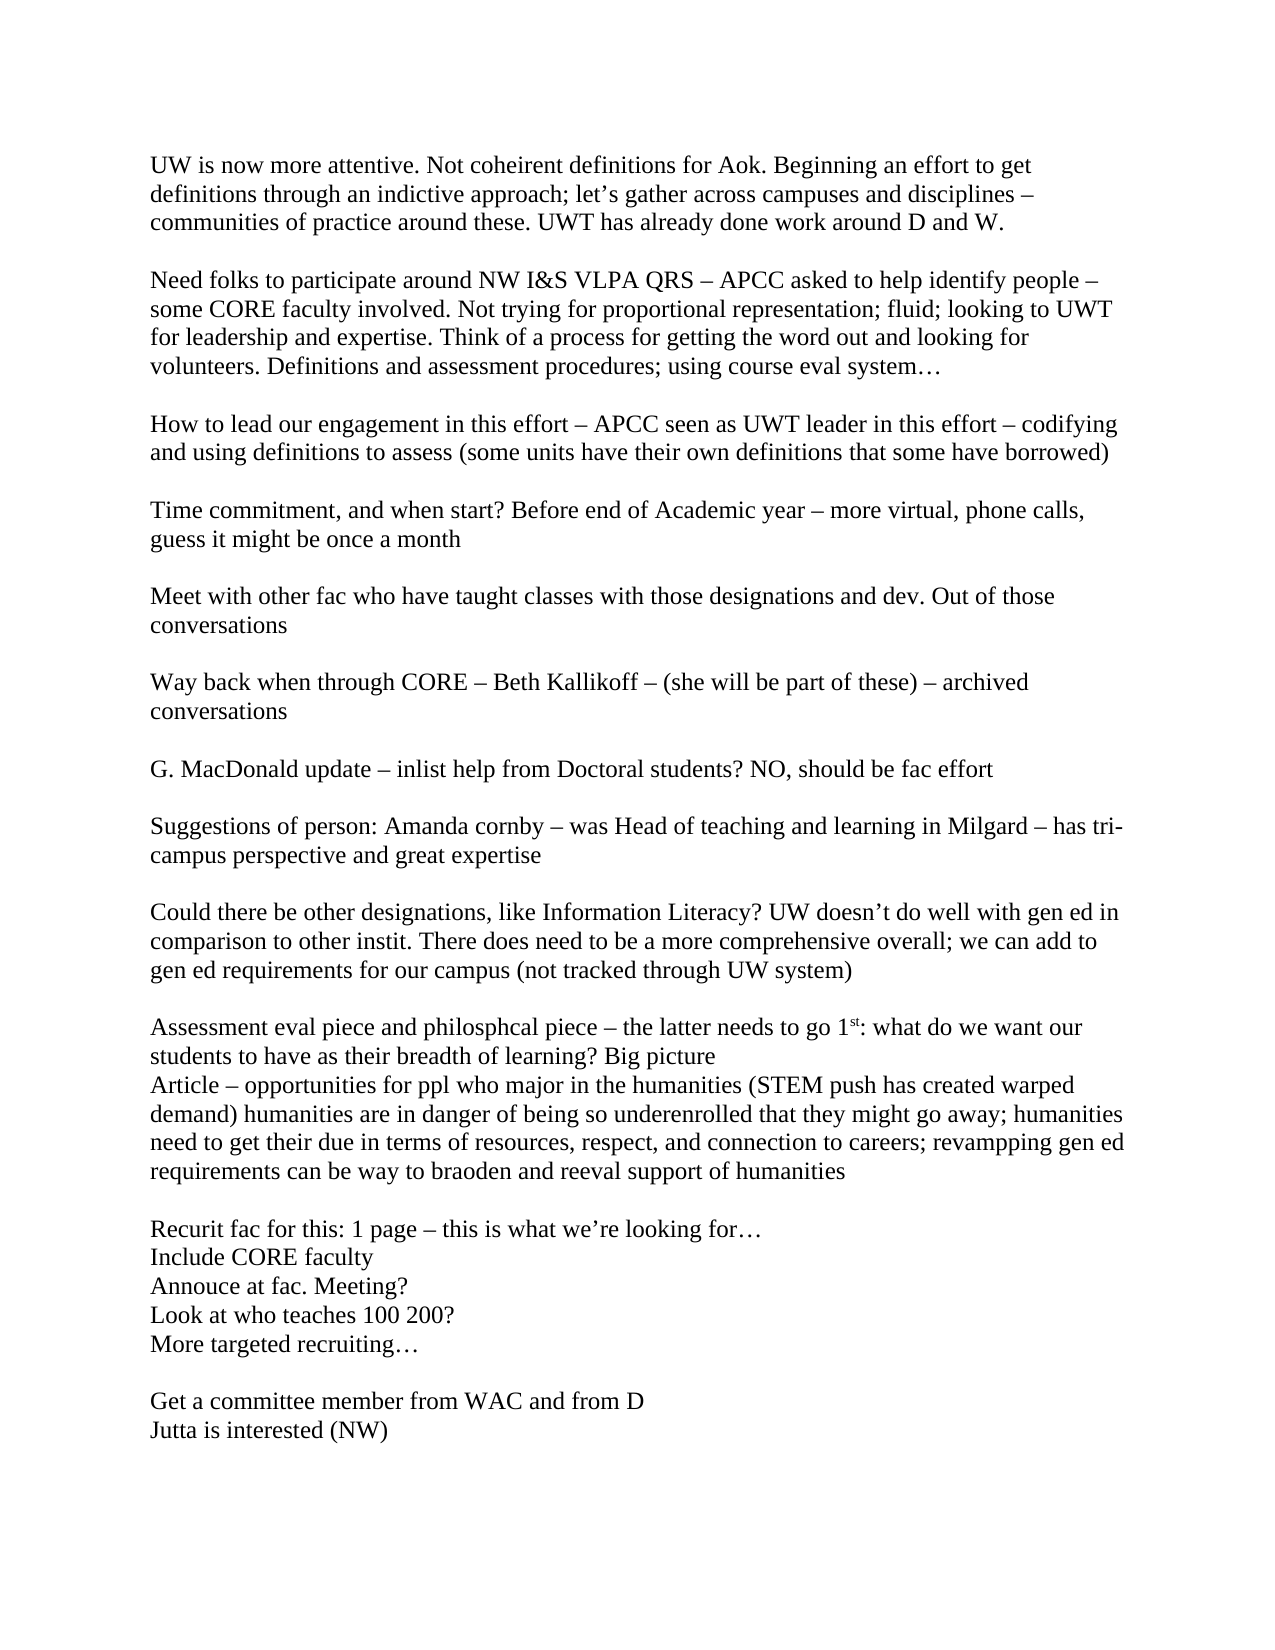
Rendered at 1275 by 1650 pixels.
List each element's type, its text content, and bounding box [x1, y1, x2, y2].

text Annouce at fac. Meeting? [150, 1271, 1125, 1300]
text Get a committee member from WAC and from D [150, 1386, 1125, 1415]
text Article – opportunities for ppl who major in the humanities (STEM push has created warped demand) humanities are in danger of being so underenrolled that they might go away; humanities need to get their due in terms of resources, respect, and connection to careers; revampping gen ed requirements can be way to braoden and reeval support of humanities [150, 1070, 1125, 1185]
text Recurit fac for this: 1 page – this is what we’re looking for… [150, 1214, 1125, 1242]
text UW is now more attentive. Not coheirent definitions for Aok. Beginning an effort to get definitions through an indictive approach; let’s gather across campuses and disciplines – communities of practice around these. UWT has already done work around D and W. [150, 150, 1125, 236]
text Assessment eval piece and philosphcal piece – the latter needs to go 1st: what do we want our students to have as their breadth of learning? Big picture [150, 1012, 1125, 1070]
text Jutta is interested (NW) [150, 1415, 1125, 1444]
text G. MacDonald update – inlist help from Doctoral students? NO, should be fac effort [150, 754, 1125, 782]
text Time commitment, and when start? Before end of Academic year – more virtual, phone calls, guess it might be once a month [150, 495, 1125, 552]
text Look at who teaches 100 200? [150, 1300, 1125, 1329]
text Need folks to participate around NW I&S VLPA QRS – APCC asked to help identify people – some CORE faculty involved. Not trying for proportional representation; fluid; looking to UWT for leadership and expertise. Think of a process for getting the word out and looking for volunteers. Definitions and assessment procedures; using course eval system… [150, 265, 1125, 380]
text Include CORE faculty [150, 1242, 1125, 1271]
text Suggestions of person: Amanda cornby – was Head of teaching and learning in Milgard – has tri-campus perspective and great expertise [150, 811, 1125, 869]
text More targeted recruiting… [150, 1329, 1125, 1357]
text Meet with other fac who have taught classes with those designations and dev. Out of those conversations [150, 581, 1125, 639]
text Could there be other designations, like Information Literacy? UW doesn’t do well with gen ed in comparison to other instit. There does need to be a more comprehensive overall; we can add to gen ed requirements for our campus (not tracked through UW system) [150, 897, 1125, 984]
text Way back when through CORE – Beth Kallikoff – (she will be part of these) – archived conversations [150, 667, 1125, 725]
text How to lead our engagement in this effort – APCC seen as UWT leader in this effort – codifying and using definitions to assess (some units have their own definitions that some have borrowed) [150, 409, 1125, 466]
